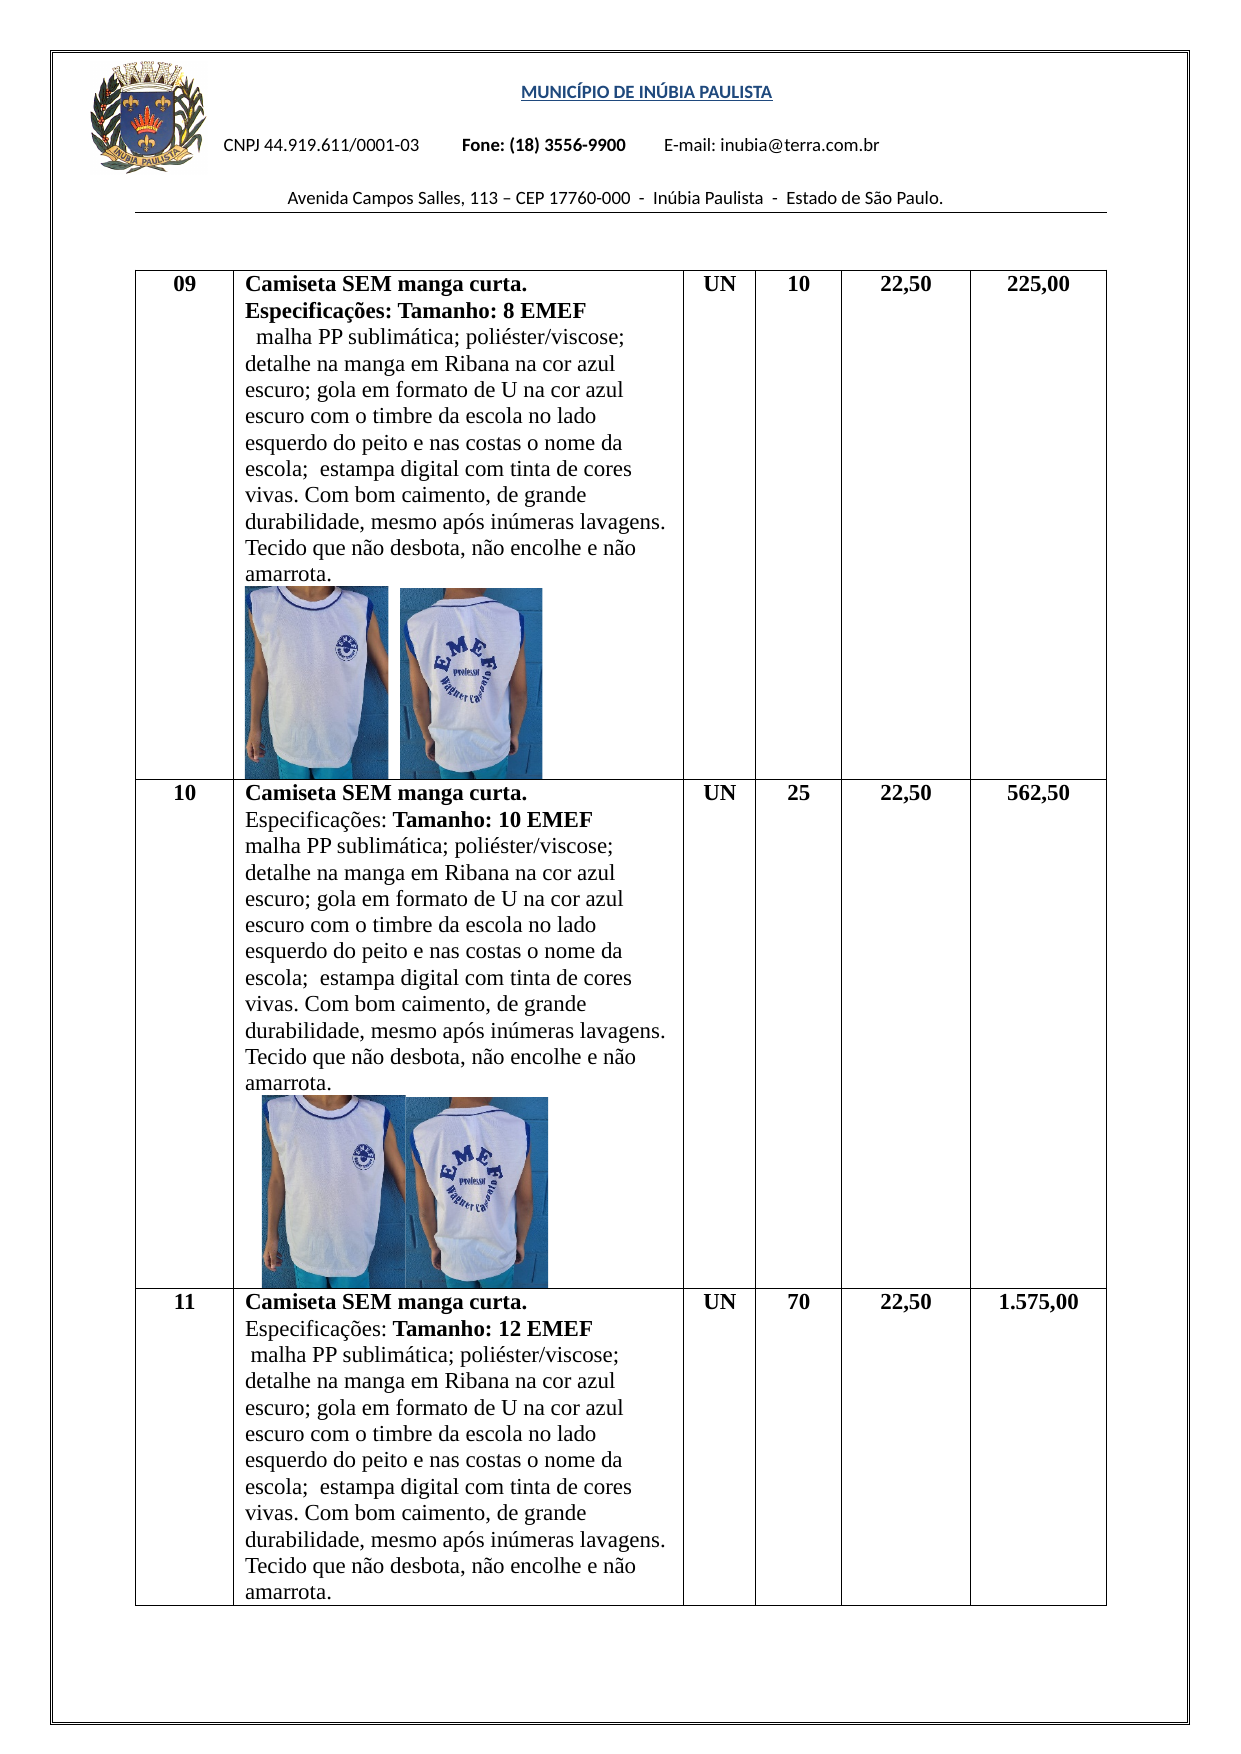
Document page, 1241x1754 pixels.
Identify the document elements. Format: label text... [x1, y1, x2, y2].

table_cell 70 [756, 1289, 841, 1605]
table_cell 10 [756, 271, 841, 778]
table_cell 22,50 [842, 780, 970, 1287]
table_cell Camiseta SEM manga curta. Especificações: Tamanho: 10 EMEF malha PP sublimática; poliéster/viscose; detalhe na manga em Ribana na cor azul escuro; gola em formato de U na cor azul escuro com o timbre da escola no lado esquerdo do peito e nas costas o nome da escola; estampa digital com tinta de cores vivas. Com bom caimento, de grande durabilidade, mesmo após inúmeras lavagens. Tecido que não desbota, não encolhe e não amarrota. [234, 780, 683, 1287]
table_cell 25 [756, 780, 841, 1287]
table_cell 22,50 [842, 1289, 970, 1605]
picture [400, 588, 543, 779]
picture [261, 1095, 549, 1288]
picture [244, 586, 389, 779]
table_cell UN [684, 1289, 755, 1605]
table_cell 562,50 [971, 780, 1106, 1287]
table_cell 225,00 [971, 271, 1106, 778]
table_cell Camiseta SEM manga curta. Especificações: Tamanho: 8 EMEF malha PP sublimática; poliéster/viscose; detalhe na manga em Ribana na cor azul escuro; gola em formato de U na cor azul escuro com o timbre da escola no lado esquerdo do peito e nas costas o nome da escola; estampa digital com tinta de cores vivas. Com bom caimento, de grande durabilidade, mesmo após inúmeras lavagens. Tecido que não desbota, não encolhe e não amarrota. [234, 271, 683, 778]
table_cell 09 [136, 271, 233, 778]
table_cell UN [684, 271, 755, 778]
table_cell 1.575,00 [971, 1289, 1106, 1605]
table_cell 22,50 [842, 271, 970, 778]
table_cell 11 [136, 1289, 233, 1605]
table_cell UN [684, 780, 755, 1287]
picture [90, 61, 208, 175]
table_cell 10 [136, 780, 233, 1287]
